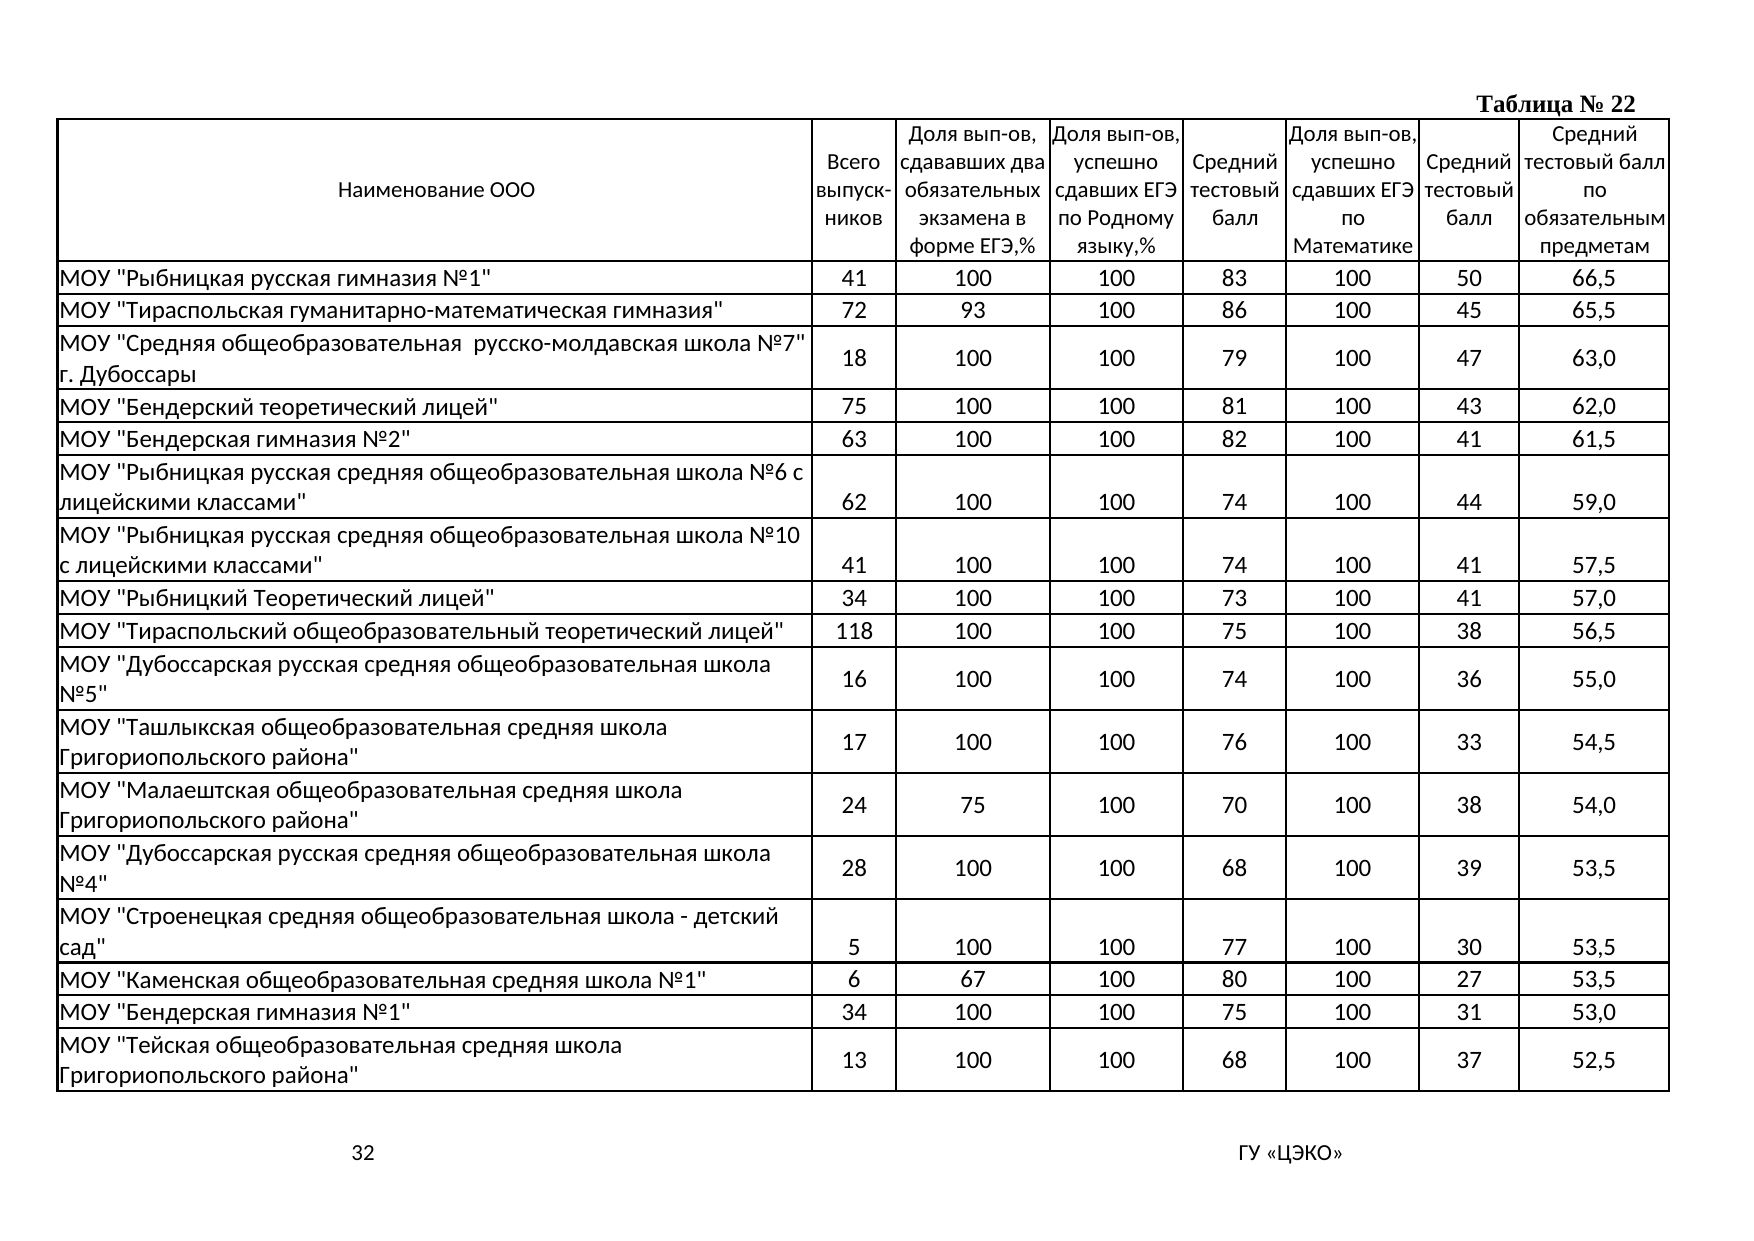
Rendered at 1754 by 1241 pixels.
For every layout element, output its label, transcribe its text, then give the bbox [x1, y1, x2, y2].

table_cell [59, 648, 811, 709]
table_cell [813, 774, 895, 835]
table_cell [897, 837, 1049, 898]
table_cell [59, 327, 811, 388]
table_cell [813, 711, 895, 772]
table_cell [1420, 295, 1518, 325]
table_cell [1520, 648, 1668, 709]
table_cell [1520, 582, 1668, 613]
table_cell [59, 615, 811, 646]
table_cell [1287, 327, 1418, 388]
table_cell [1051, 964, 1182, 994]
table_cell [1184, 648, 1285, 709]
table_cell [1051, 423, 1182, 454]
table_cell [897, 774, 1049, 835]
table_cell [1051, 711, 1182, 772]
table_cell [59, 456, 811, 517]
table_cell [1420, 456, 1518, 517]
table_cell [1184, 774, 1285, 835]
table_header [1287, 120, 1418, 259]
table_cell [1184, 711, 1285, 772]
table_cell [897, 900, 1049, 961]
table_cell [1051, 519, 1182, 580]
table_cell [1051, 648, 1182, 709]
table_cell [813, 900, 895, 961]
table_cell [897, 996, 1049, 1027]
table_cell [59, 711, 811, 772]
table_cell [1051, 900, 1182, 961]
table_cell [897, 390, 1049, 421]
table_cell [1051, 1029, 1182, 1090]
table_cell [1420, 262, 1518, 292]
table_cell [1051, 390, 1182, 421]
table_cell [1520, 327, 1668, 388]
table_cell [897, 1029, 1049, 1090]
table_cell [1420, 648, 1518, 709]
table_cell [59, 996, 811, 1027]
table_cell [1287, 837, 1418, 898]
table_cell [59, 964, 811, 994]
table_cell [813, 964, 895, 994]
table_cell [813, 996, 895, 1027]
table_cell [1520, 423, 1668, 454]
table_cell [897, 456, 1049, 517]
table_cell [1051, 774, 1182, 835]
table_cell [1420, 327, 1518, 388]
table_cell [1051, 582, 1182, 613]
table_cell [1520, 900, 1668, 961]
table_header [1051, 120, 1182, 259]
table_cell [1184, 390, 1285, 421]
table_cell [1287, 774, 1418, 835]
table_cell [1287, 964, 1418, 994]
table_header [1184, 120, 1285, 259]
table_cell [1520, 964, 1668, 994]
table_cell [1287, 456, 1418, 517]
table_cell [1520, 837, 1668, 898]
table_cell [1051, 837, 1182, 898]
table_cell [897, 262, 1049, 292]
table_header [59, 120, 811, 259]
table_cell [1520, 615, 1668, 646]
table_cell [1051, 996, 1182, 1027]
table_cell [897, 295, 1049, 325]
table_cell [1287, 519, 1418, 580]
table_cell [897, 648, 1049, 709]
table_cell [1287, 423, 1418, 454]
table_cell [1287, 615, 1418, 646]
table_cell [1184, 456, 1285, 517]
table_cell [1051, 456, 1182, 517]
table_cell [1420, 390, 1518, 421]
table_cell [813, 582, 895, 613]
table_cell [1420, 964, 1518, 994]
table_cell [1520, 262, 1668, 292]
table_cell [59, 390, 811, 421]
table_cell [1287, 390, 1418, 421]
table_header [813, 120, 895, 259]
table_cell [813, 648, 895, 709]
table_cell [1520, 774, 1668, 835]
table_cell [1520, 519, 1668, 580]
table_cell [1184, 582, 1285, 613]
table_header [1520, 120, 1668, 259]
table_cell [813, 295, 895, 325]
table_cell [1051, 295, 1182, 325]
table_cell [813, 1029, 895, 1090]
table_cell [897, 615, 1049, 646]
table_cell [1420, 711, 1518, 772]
text Таблица № 22 [59, 89, 1636, 117]
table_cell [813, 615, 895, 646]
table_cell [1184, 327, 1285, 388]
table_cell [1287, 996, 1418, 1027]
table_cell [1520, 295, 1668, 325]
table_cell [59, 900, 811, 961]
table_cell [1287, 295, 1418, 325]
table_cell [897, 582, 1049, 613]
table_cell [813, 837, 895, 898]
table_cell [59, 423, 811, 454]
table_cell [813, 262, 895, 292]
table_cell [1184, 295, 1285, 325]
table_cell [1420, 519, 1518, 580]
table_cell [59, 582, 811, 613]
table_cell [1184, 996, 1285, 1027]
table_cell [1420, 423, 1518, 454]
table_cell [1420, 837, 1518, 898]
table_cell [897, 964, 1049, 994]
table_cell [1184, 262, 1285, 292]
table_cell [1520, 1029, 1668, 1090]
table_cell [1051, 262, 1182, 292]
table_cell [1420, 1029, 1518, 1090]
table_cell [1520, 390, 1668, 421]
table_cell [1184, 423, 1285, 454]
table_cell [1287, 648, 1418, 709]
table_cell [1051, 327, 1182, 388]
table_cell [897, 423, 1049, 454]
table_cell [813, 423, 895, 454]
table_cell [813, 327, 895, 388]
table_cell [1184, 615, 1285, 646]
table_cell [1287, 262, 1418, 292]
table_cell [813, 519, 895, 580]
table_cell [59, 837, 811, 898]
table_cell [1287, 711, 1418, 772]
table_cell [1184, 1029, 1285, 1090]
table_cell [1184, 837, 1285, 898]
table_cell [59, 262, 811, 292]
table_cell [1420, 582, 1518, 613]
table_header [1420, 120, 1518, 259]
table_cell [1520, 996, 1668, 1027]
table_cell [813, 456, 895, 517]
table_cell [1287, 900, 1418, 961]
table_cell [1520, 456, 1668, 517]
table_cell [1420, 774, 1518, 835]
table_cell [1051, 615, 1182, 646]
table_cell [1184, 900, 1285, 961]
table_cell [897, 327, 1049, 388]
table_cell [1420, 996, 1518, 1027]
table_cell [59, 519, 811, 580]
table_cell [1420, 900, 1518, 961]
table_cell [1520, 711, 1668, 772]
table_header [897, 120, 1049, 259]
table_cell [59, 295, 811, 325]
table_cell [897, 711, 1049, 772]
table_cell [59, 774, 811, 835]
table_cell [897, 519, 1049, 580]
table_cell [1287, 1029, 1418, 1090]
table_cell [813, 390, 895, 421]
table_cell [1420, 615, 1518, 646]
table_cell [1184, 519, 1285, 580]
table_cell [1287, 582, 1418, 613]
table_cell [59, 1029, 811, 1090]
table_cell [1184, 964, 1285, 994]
